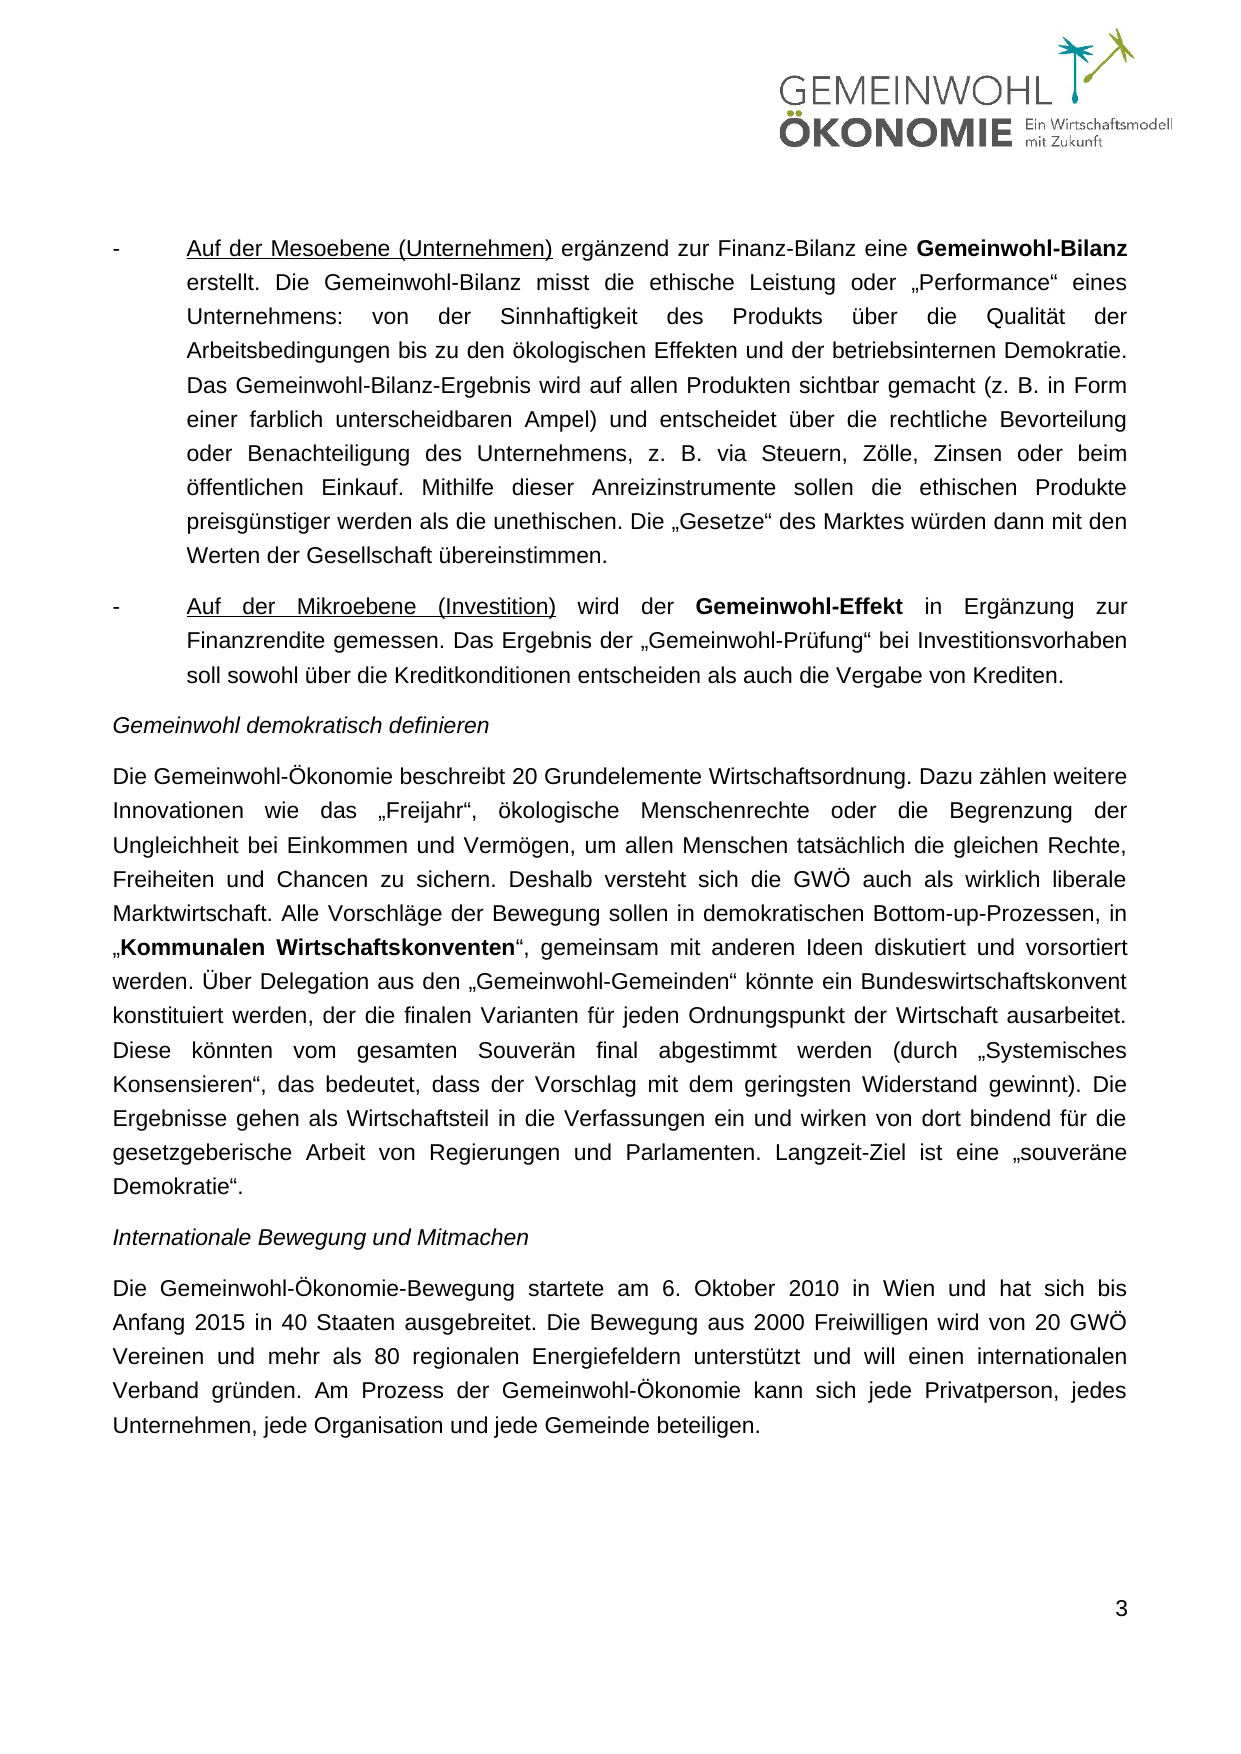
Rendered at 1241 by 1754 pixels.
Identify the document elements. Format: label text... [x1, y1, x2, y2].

text Die Gemeinwohl-Ökonomie-Bewegung startete am 6. Oktober 2010 in Wien und hat sich bis Anfang 2015 in 40 Staaten ausgebreitet. Die Bewegung aus 2000 Freiwilligen wird von 20 GWÖ Vereinen und mehr als 80 regionalen Energiefeldern unterstützt und will einen internationalen Verband gründen. Am Prozess der Gemeinwohl-Ökonomie kann sich jede Privatperson, jedes Unternehmen, jede Organisation und jede Gemeinde beteiligen. [112, 1275, 1128, 1438]
text - Auf der Mesoebene (Unternehmen) ergänzend zur Finanz-Bilanz eine Gemeinwohl-Bilanz erstellt. Die Gemeinwohl-Bilanz misst die ethische Leistung oder „Performance“ eines Unternehmens: von der Sinnhaftigkeit des Produkts über die Qualität der Arbeitsbedingungen bis zu den ökologischen Effekten und der betriebsinternen Demokratie. Das Gemeinwohl-Bilanz-Ergebnis wird auf allen Produkten sichtbar gemacht (z. B. in Form einer farblich unterscheidbaren Ampel) und entscheidet über die rechtliche Bevorteilung oder Benachteiligung des Unternehmens, z. B. via Steuern, Zölle, Zinsen oder beim öffentlichen Einkauf. Mithilfe dieser Anreizinstrumente sollen die ethischen Produkte preisgünstiger werden als die unethischen. Die „Gesetze“ des Marktes würden dann mit den Werten der Gesellschaft übereinstimmen. [112, 235, 1128, 569]
text Die Gemeinwohl-Ökonomie beschreibt 20 Grundelemente Wirtschaftsordnung. Dazu zählen weitere Innovationen wie das „Freijahr“, ökologische Menschenrechte oder die Begrenzung der Ungleichheit bei Einkommen und Vermögen, um allen Menschen tatsächlich die gleichen Rechte, Freiheiten und Chancen zu sichern. Deshalb versteht sich die GWÖ auch als wirklich liberale Marktwirtschaft. Alle Vorschläge der Bewegung sollen in demokratischen Bottom-up-Prozessen, in „Kommunalen Wirtschaftskonventen“, gemeinsam mit anderen Ideen diskutiert und vorsortiert werden. Über Delegation aus den „Gemeinwohl-Gemeinden“ könnte ein Bundeswirtschaftskonvent konstituiert werden, der die finalen Varianten für jeden Ordnungspunkt der Wirtschaft ausarbeitet. Diese könnten vom gesamten Souverän final abgestimmt werden (durch „Systemisches Konsensieren“, das bedeutet, dass der Vorschlag mit dem geringsten Widerstand gewinnt). Die Ergebnisse gehen als Wirtschaftsteil in die Verfassungen ein und wirken von dort bindend für die gesetzgeberische Arbeit von Regierungen und Parlamenten. Langzeit-Ziel ist eine „souveräne Demokratie“. [112, 763, 1128, 1200]
picture [779, 28, 1172, 147]
text - Auf der Mikroebene (Investition) wird der Gemeinwohl-Effekt in Ergänzung zur Finanzrendite gemessen. Das Ergebnis der „Gemeinwohl-Prüfung“ bei Investitionsvorhaben soll sowohl über die Kreditkonditionen entscheiden als auch die Vergabe von Krediten. [112, 593, 1128, 688]
text Gemeinwohl demokratisch definieren [112, 712, 1128, 739]
text Internationale Bewegung und Mitmachen [112, 1224, 1128, 1251]
